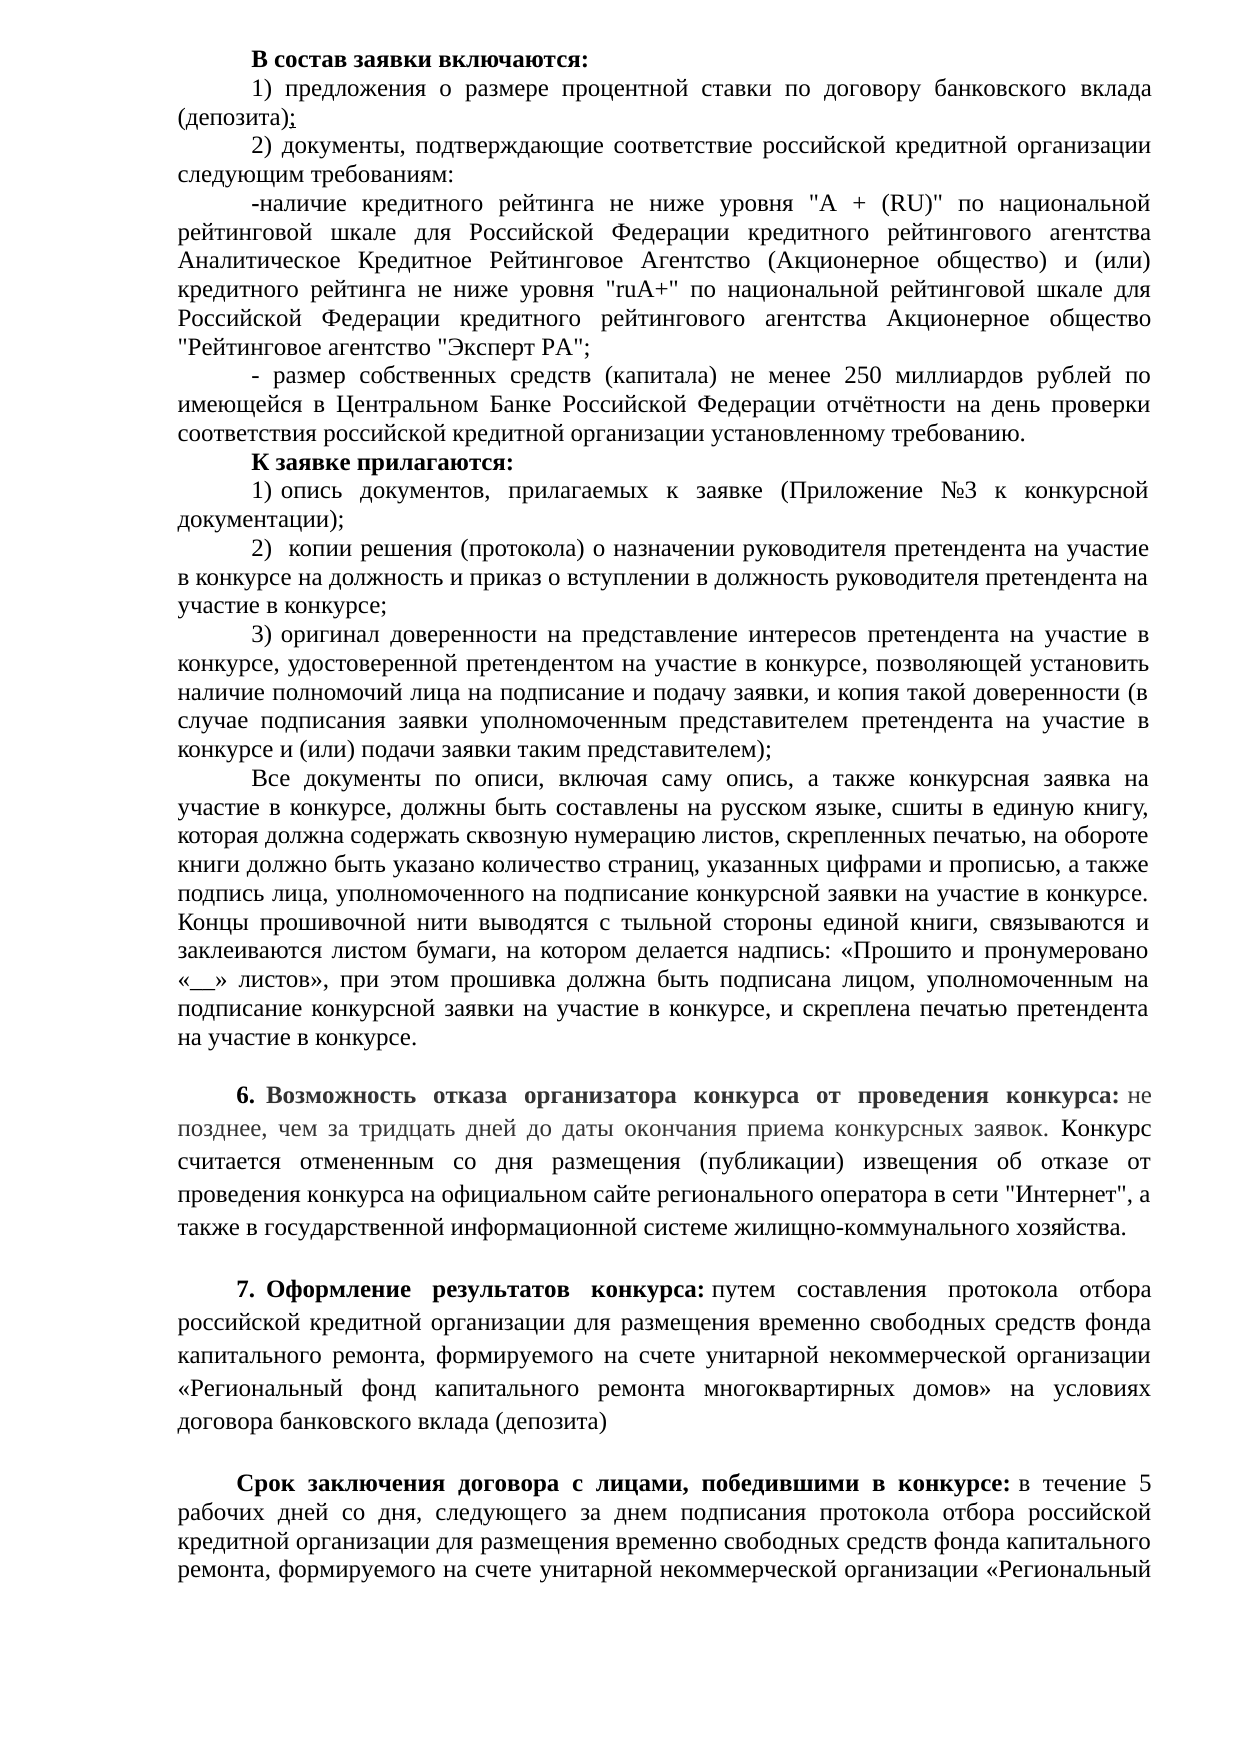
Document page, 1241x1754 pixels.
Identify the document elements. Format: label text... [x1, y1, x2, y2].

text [177, 1468, 1152, 1583]
text К заявке прилагаются: [177, 447, 1152, 476]
text В состав заявки включаются: [177, 44, 1149, 73]
text Все документы по описи, включая саму опись, а также конкурсная заявка на участие в конкурсе, должны быть составлены на русском языке, сшиты в единую книгу, которая должна содержать сквозную нумерацию листов, скрепленных печатью, на обороте книги должно быть указано количество страниц, указанных цифрами и прописью, а также подпись лица, уполномоченного на подписание конкурсной заявки на участие в конкурсе. Концы прошивочной нити выводятся с тыльной стороны единой книги, связываются и заклеиваются листом бумаги, на котором делается надпись: «Прошито и пронумеровано «__» листов», при этом прошивка должна быть подписана лицом, уполномоченным на подписание конкурсной заявки на участие в конкурсе, и скреплена печатью претендента на участие в конкурсе. [177, 763, 1149, 1051]
text 2) документы, подтверждающие соответствие российской кредитной организации следующим требованиям: [177, 131, 1152, 188]
list оригинал доверенности на представление интересов претендента на участие в конкурсе, удостоверенной претендентом на участие в конкурсе, позволяющей установить наличие полномочий лица на подписание и подачу заявки, и копия такой доверенности (в случае подписания заявки уполномоченным представителем претендента на участие в конкурсе и (или) подачи заявки таким представителем); [177, 619, 1149, 763]
text - размер собственных средств (капитала) не менее 250 миллиардов рублей по имеющейся в Центральном Банке Российской Федерации отчётности на день проверки соответствия российской кредитной организации установленному требованию. [177, 361, 1152, 447]
list копии решения (протокола) о назначении руководителя претендента на участие в конкурсе на должность и приказ о вступлении в должность руководителя претендента на участие в конкурсе; [177, 533, 1149, 619]
list Возможность отказа организатора конкурса от проведения конкурса: не позднее, чем за тридцать дней до даты окончания приема конкурсных заявок. Конкурс считается отмененным со дня размещения (публикации) извещения об отказе от проведения конкурса на официальном сайте регионального оператора в сети "Интернет", а также в государственной информационной системе жилищно-коммунального хозяйства. [177, 1080, 1152, 1241]
list опись документов, прилагаемых к заявке (Приложение №3 к конкурсной документации); [177, 476, 1149, 533]
list Оформление результатов конкурса: путем составления протокола отбора российской кредитной организации для размещения временно свободных средств фонда капитального ремонта, формируемого на счете унитарной некоммерческой организации «Региональный фонд капитального ремонта многоквартирных домов» на условиях договора банковского вклада (депозита) [177, 1274, 1152, 1435]
text 1) предложения о размере процентной ставки по договору банковского вклада (депозита); [177, 73, 1152, 131]
text -наличие кредитного рейтинга не ниже уровня "A + (RU)" по национальной рейтинговой шкале для Российской Федерации кредитного рейтингового агентства Аналитическое Кредитное Рейтинговое Агентство (Акционерное общество) и (или) кредитного рейтинга не ниже уровня "ruA+" по национальной рейтинговой шкале для Российской Федерации кредитного рейтингового агентства Акционерное общество "Рейтинговое агентство "Эксперт РА"; [177, 188, 1152, 361]
